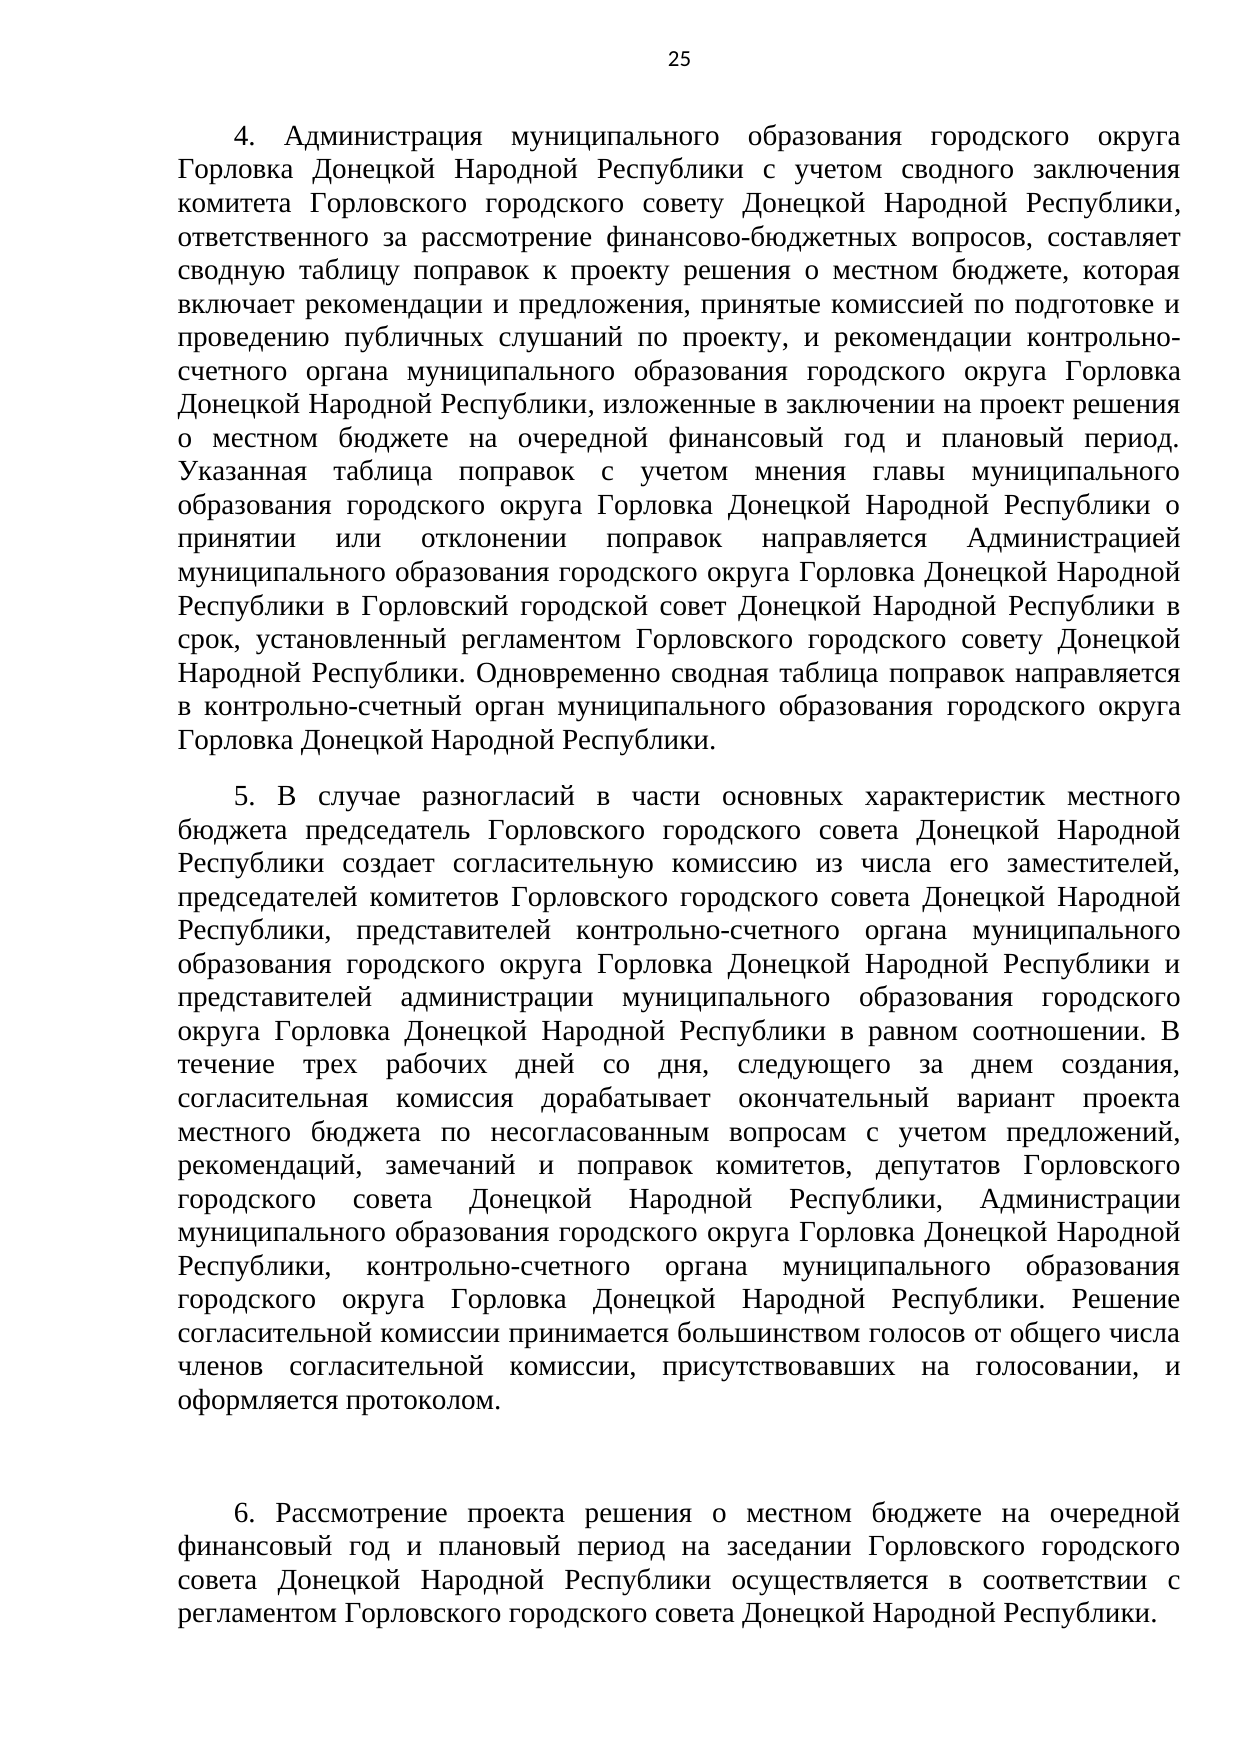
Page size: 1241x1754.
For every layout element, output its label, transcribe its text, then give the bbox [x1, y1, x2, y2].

text 6. Рассмотрение проекта решения о местном бюджете на очередной финансовый год и плановый период на заседании Горловского городского совета Донецкой Народной Республики осуществляется в соответствии с регламентом Горловского городского совета Донецкой Народной Республики. [177, 1495, 1181, 1629]
text 4. Администрация муниципального образования городского округа Горловка Донецкой Народной Республики с учетом сводного заключения комитета Горловского городского совету Донецкой Народной Республики, ответственного за рассмотрение финансово-бюджетных вопросов, составляет сводную таблицу поправок к проекту решения о местном бюджете, которая включает рекомендации и предложения, принятые комиссией по подготовке и проведению публичных слушаний по проекту, и рекомендации контрольно-счетного органа муниципального образования городского округа Горловка Донецкой Народной Республики, изложенные в заключении на проект решения о местном бюджете на очередной финансовый год и плановый период. Указанная таблица поправок с учетом мнения главы муниципального образования городского округа Горловка Донецкой Народной Республики о принятии или отклонении поправок направляется Администрацией муниципального образования городского округа Горловка Донецкой Народной Республики в Горловский городской совет Донецкой Народной Республики в срок, установленный регламентом Горловского городского совету Донецкой Народной Республики. Одновременно сводная таблица поправок направляется в контрольно-счетный орган муниципального образования городского округа Горловка Донецкой Народной Республики. [177, 118, 1181, 755]
text 5. В случае разногласий в части основных характеристик местного бюджета председатель Горловского городского совета Донецкой Народной Республики создает согласительную комиссию из числа его заместителей, председателей комитетов Горловского городского совета Донецкой Народной Республики, представителей контрольно-счетного органа муниципального образования городского округа Горловка Донецкой Народной Республики и представителей администрации муниципального образования городского округа Горловка Донецкой Народной Республики в равном соотношении. В течение трех рабочих дней со дня, следующего за днем создания, согласительная комиссия дорабатывает окончательный вариант проекта местного бюджета по несогласованным вопросам с учетом предложений, рекомендаций, замечаний и поправок комитетов, депутатов Горловского городского совета Донецкой Народной Республики, Администрации муниципального образования городского округа Горловка Донецкой Народной Республики, контрольно-счетного органа муниципального образования городского округа Горловка Донецкой Народной Республики. Решение согласительной комиссии принимается большинством голосов от общего числа членов согласительной комиссии, присутствовавших на голосовании, и оформляется протоколом. [177, 778, 1181, 1416]
